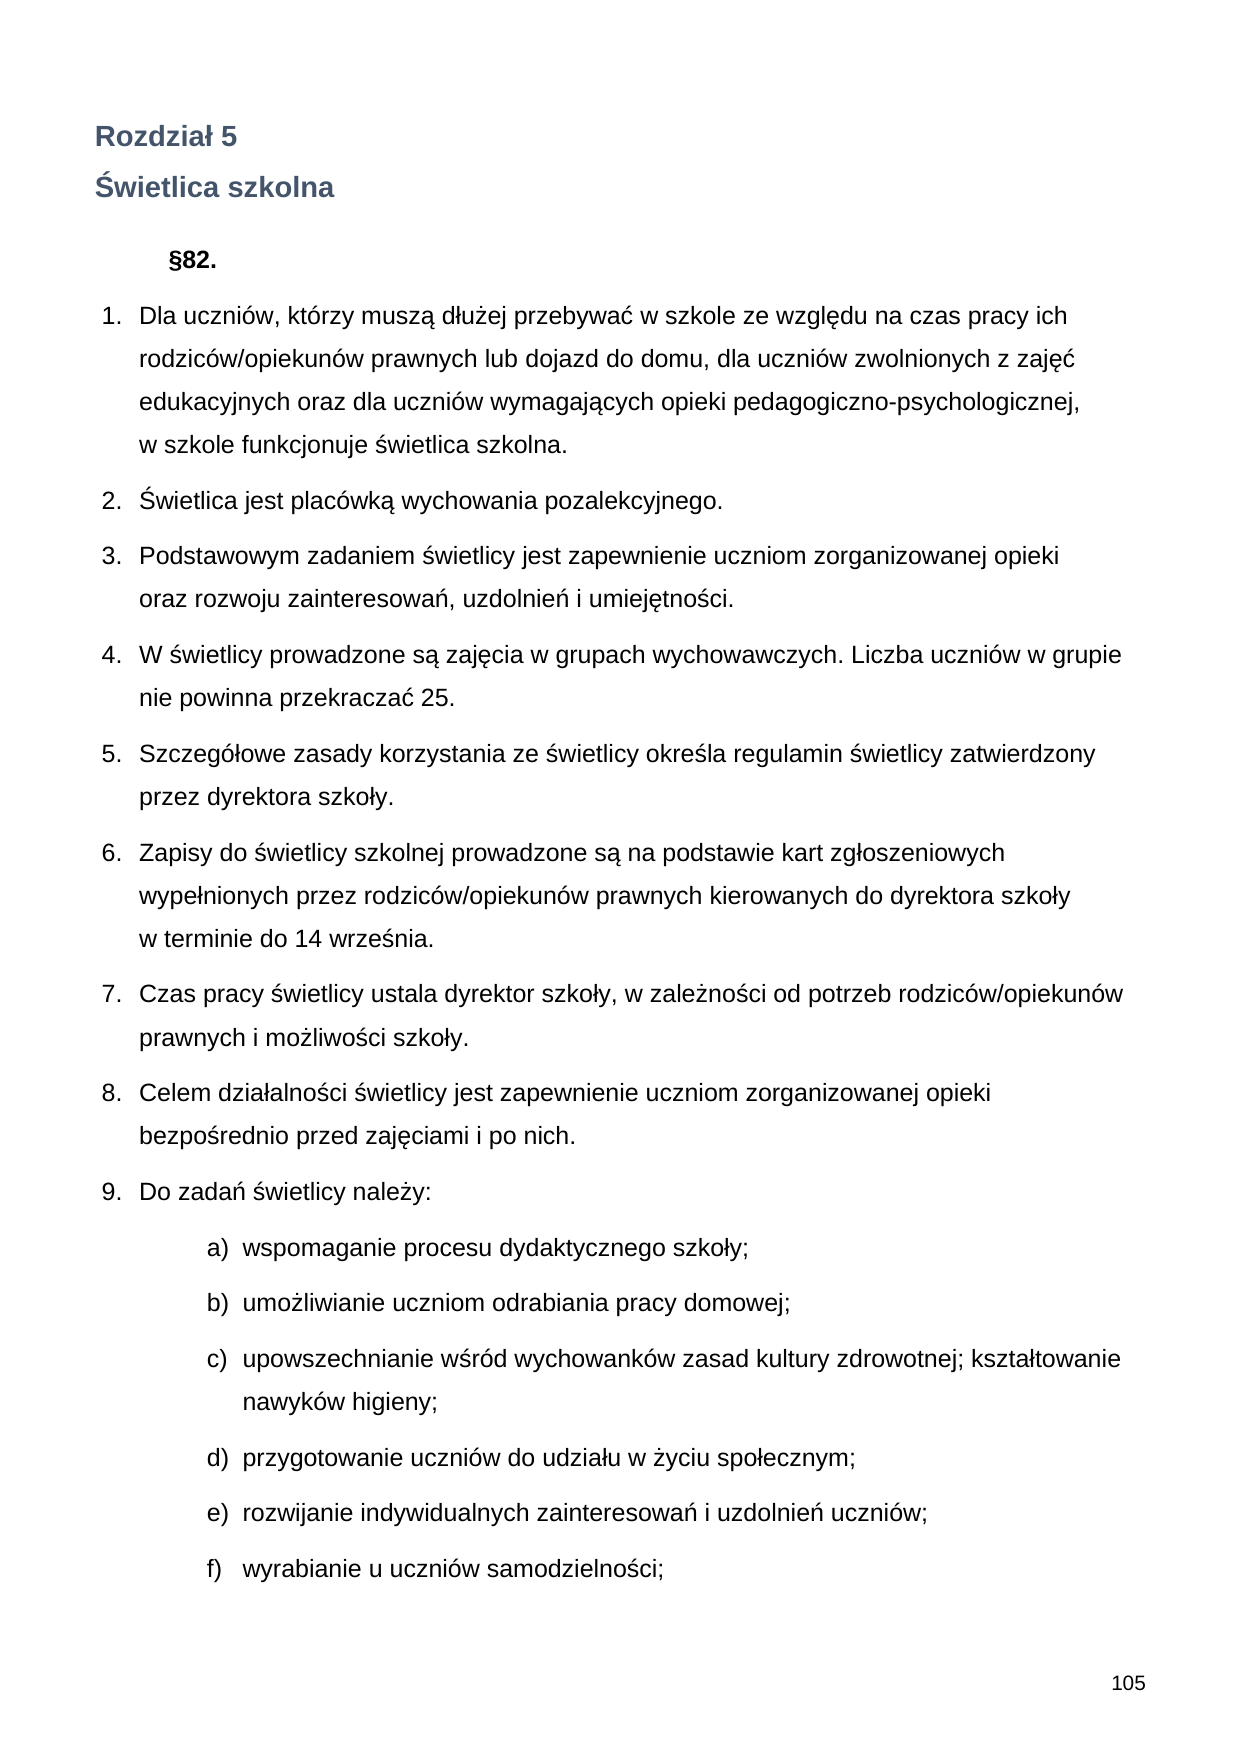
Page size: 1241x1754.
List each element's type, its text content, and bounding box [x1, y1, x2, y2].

list W świetlicy prowadzone są zajęcia w grupach wychowawczych. Liczba uczniów w grupie nie powinna przekraczać 25. [101, 640, 1146, 712]
list wspomaganie procesu dydaktycznego szkoły; [207, 1233, 1146, 1261]
list Świetlica jest placówką wychowania pozalekcyjnego. [101, 486, 1146, 514]
list rozwijanie indywidualnych zainteresowań i uzdolnień uczniów; [207, 1498, 1146, 1527]
subtitle Rozdział 5 Świetlica szkolna [94, 119, 1146, 203]
list przygotowanie uczniów do udziału w życiu społecznym; [207, 1443, 1146, 1471]
list Zapisy do świetlicy szkolnej prowadzone są na podstawie kart zgłoszeniowych wypełnionych przez rodziców/opiekunów prawnych kierowanych do dyrektora szkoły w terminie do 14 września. [101, 838, 1146, 953]
list Do zadań świetlicy należy: [101, 1177, 1146, 1206]
list Podstawowym zadaniem świetlicy jest zapewnienie uczniom zorganizowanej opieki oraz rozwoju zainteresowań, uzdolnień i umiejętności. [101, 541, 1146, 613]
list Dla uczniów, którzy muszą dłużej przebywać w szkole ze względu na czas pracy ich rodziców/opiekunów prawnych lub dojazd do domu, dla uczniów zwolnionych z zajęć edukacyjnych oraz dla uczniów wymagających opieki pedagogiczno-psychologicznej, w szkole funkcjonuje świetlica szkolna. [101, 301, 1146, 459]
list wyrabianie u uczniów samodzielności; [207, 1554, 1146, 1583]
list umożliwianie uczniom odrabiania pracy domowej; [207, 1288, 1146, 1317]
list upowszechnianie wśród wychowanków zasad kultury zdrowotnej; kształtowanie nawyków higieny; [207, 1344, 1146, 1416]
list Czas pracy świetlicy ustala dyrektor szkoły, w zależności od potrzeb rodziców/opiekunów prawnych i możliwości szkoły. [101, 979, 1146, 1051]
list Celem działalności świetlicy jest zapewnienie uczniom zorganizowanej opieki bezpośrednio przed zajęciami i po nich. [101, 1078, 1146, 1150]
list Szczegółowe zasady korzystania ze świetlicy określa regulamin świetlicy zatwierdzony przez dyrektora szkoły. [101, 739, 1146, 811]
